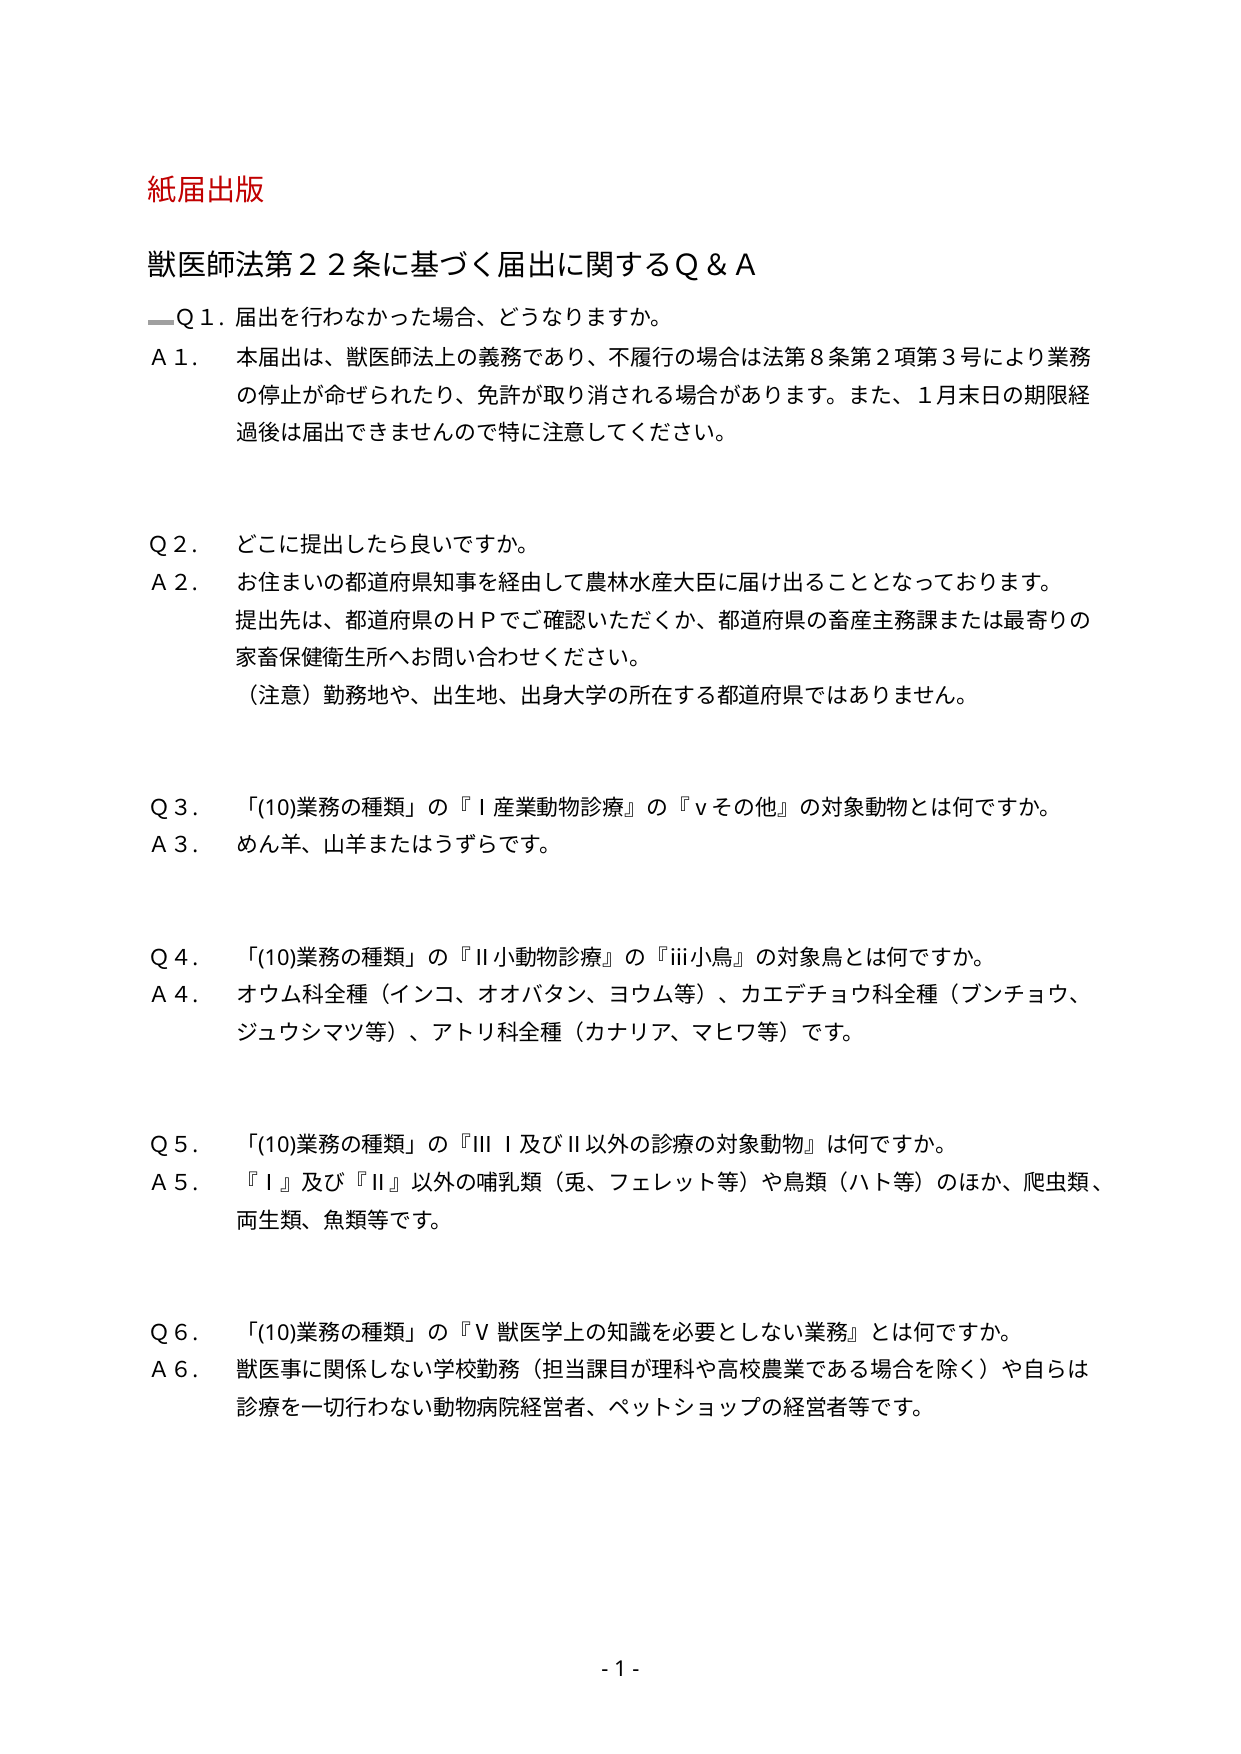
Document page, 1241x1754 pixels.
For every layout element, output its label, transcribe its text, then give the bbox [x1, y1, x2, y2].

text Ａ２. お住まいの都道府県知事を経由して農林水産大臣に届け出ることとなっております。 [148, 562, 1092, 600]
text Ａ５. 『Ⅰ』及び『Ⅱ』以外の哺乳類（兎、フェレット等）や鳥類（ハト等）のほか、爬虫類、両生類、魚類等です。 [148, 1162, 1092, 1237]
text Ｑ６. 「(10)業務の種類」の『Ⅴ 獣医学上の知識を必要としない業務』とは何ですか。 [148, 1312, 1092, 1350]
text Ａ３. めん羊、山羊またはうずらです。 [148, 825, 1092, 862]
text 獣医師法第２２条に基づく届出に関するＱ＆Ａ [148, 225, 1092, 300]
text Ｑ５. 「(10)業務の種類」の『Ⅲ Ⅰ及びⅡ以外の診療の対象動物』は何ですか。 [148, 1125, 1092, 1162]
text Ａ４. オウム科全種（インコ、オオバタン、ヨウム等）、カエデチョウ科全種（ブンチョウ、ジュウシマツ等）、アトリ科全種（カナリア、マヒワ等）です。 [148, 975, 1092, 1050]
text 紙届出版 [148, 150, 1092, 225]
text Ａ６. 獣医事に関係しない学校勤務（担当課目が理科や高校農業である場合を除く）や自らは診療を一切行わない動物病院経営者、ペットショップの経営者等です。 [148, 1350, 1092, 1425]
text （注意）勤務地や、出生地、出身大学の所在する都道府県ではありません。 [148, 675, 1092, 712]
text Ｑ４. 「(10)業務の種類」の『Ⅱ小動物診療』の『ⅲ小鳥』の対象鳥とは何ですか。 [148, 937, 1092, 975]
text Ｑ１. 届出を行わなかった場合、どうなりますか。 [148, 300, 1092, 337]
text Ｑ２. どこに提出したら良いですか。 [148, 525, 1092, 562]
text 提出先は、都道府県のＨＰでご確認いただくか、都道府県の畜産主務課または最寄りの家畜保健衛生所へお問い合わせください。 [235, 600, 1092, 675]
text Ａ１. 本届出は、獣医師法上の義務であり、不履行の場合は法第８条第２項第３号により業務の停止が命ぜられたり、免許が取り消される場合があります。また、１月末日の期限経過後は届出できませんので特に注意してください。 [148, 337, 1092, 450]
text Ｑ３. 「(10)業務の種類」の『Ⅰ産業動物診療』の『ⅴその他』の対象動物とは何ですか。 [148, 787, 1092, 825]
